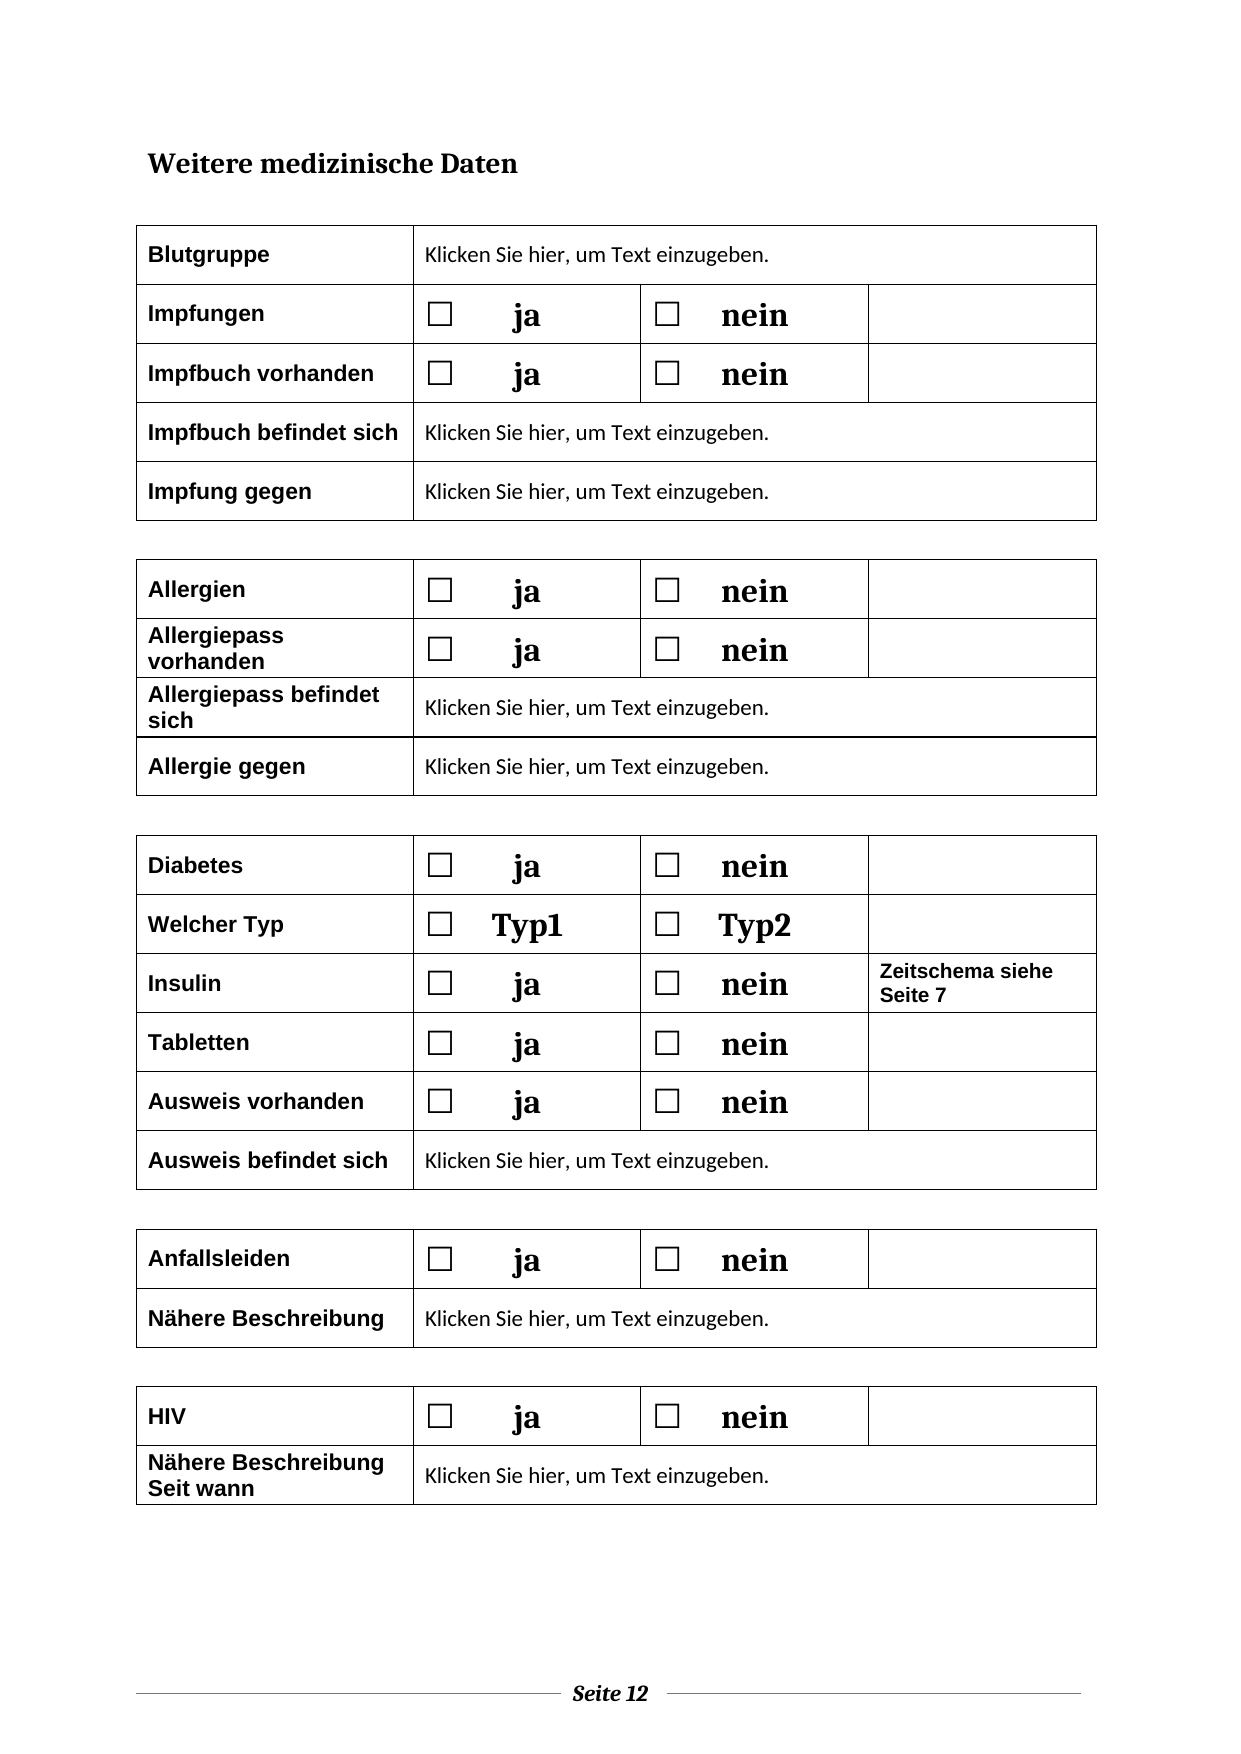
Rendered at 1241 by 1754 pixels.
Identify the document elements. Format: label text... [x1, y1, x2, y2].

table_cell Ausweis vorhanden [137, 1072, 413, 1130]
table_cell Nähere Beschreibung Seit wann [137, 1446, 413, 1504]
table_cell [869, 1072, 1096, 1130]
table_header nein [641, 560, 868, 618]
table_cell Tabletten [137, 1013, 413, 1071]
table_cell ja [414, 1013, 640, 1071]
table_cell Impfbuch vorhanden [137, 344, 413, 402]
table_header Diabetes [137, 836, 413, 894]
table_cell [869, 285, 1096, 343]
table_cell [869, 895, 1096, 953]
table_cell Typ1 [414, 895, 640, 953]
table_header HIV [137, 1387, 413, 1445]
table_cell Impfung gegen [137, 462, 413, 520]
table_cell ja [414, 344, 640, 402]
table_cell ja [414, 1072, 640, 1130]
table_cell nein [641, 1013, 868, 1071]
table_header [869, 836, 1096, 894]
table_cell nein [641, 285, 868, 343]
table_header ja [414, 836, 640, 894]
table_cell nein [641, 619, 868, 677]
table_cell Nähere Beschreibung [137, 1289, 413, 1347]
table_cell nein [641, 344, 868, 402]
table_header Anfallsleiden [137, 1230, 413, 1288]
table_header Allergien [137, 560, 413, 618]
table_header nein [641, 1387, 868, 1445]
table_cell Allergiepass befindet sich [137, 678, 413, 736]
table_cell Zeitschema siehe Seite 7 [869, 954, 1096, 1012]
table_cell Ausweis befindet sich [137, 1131, 413, 1189]
table_header [869, 1230, 1096, 1288]
table_cell [869, 344, 1096, 402]
table_cell Allergiepass vorhanden [137, 619, 413, 677]
table_header nein [641, 1230, 868, 1288]
table_header [869, 560, 1096, 618]
table_header ja [414, 1387, 640, 1445]
table_cell [869, 619, 1096, 677]
table_cell ja [414, 285, 640, 343]
table_cell Impfbuch befindet sich [137, 403, 413, 461]
table_header ja [414, 1230, 640, 1288]
table_cell ja [414, 619, 640, 677]
table_cell Typ2 [641, 895, 868, 953]
table_header ja [414, 560, 640, 618]
table_cell Welcher Typ [137, 895, 413, 953]
table_cell nein [641, 1072, 868, 1130]
table_cell Impfungen [137, 285, 413, 343]
subtitle Weitere medizinische Daten [148, 148, 1093, 181]
table_cell ja [414, 954, 640, 1012]
table_header [869, 1387, 1096, 1445]
table_header nein [641, 836, 868, 894]
table_cell Insulin [137, 954, 413, 1012]
table_cell nein [641, 954, 868, 1012]
table_cell Allergie gegen [137, 738, 413, 795]
table_header Blutgruppe [137, 226, 413, 283]
table_cell [869, 1013, 1096, 1071]
